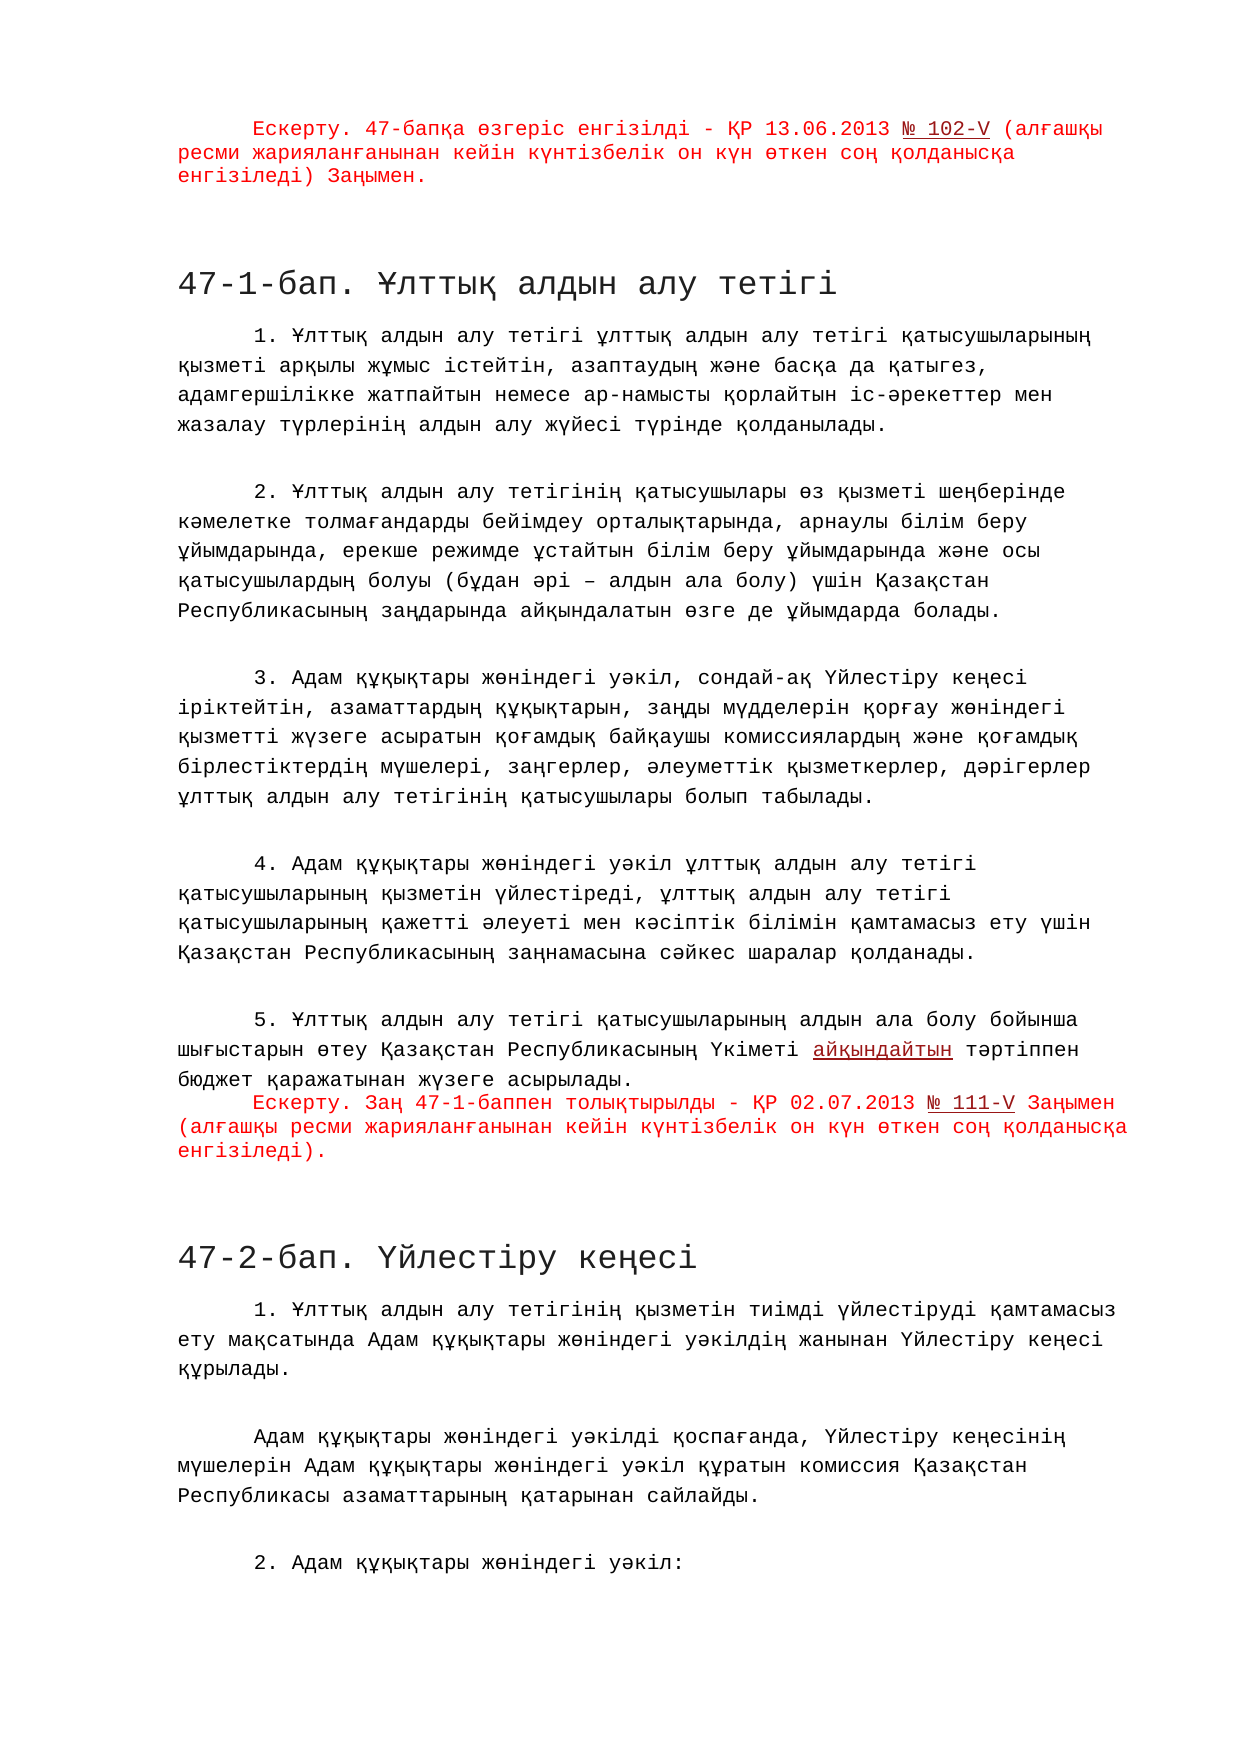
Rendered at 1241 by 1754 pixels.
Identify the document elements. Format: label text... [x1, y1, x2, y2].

text 47-1-бап. Ұлттық алдын алу тетігі [177, 264, 1152, 305]
text 5. Ұлттық алдын алу тетiгi қатысушыларының алдын ала болу бойынша шығыстарын өтеу Қазақстан Республикасының Үкіметі айқындайтын тәртіппен бюджет қаражатынан жүзеге асырылады. [177, 1003, 1152, 1092]
text Ескерту. 47-бапқа өзгеріс енгізілді - ҚР 13.06.2013 № 102-V (алғашқы ресми жарияланғанынан кейін күнтізбелік он күн өткен соң қолданысқа енгізіледі) Заңымен. [177, 118, 1152, 241]
text Ескерту. Заң 47-1-баппен толықтырылды - ҚР 02.07.2013 № 111-V Заңымен (алғашқы ресми жарияланғанынан кейін күнтізбелік он күн өткен соң қолданысқа енгізіледі). [177, 1092, 1152, 1215]
text 4. Адам құқықтары жөнiндегi уәкiл ұлттық алдын алу тетiгi қатысушыларының қызметін үйлестіреді, ұлттық алдын алу тетiгi қатысушыларының қажетті әлеуеті мен кәсіптік білімін қамтамасыз ету үшін Қазақстан Республикасының заңнамасына сәйкес шаралар қолданады. [177, 847, 1152, 966]
text 2. Адам құқықтары жөнiндегi уәкiл: [177, 1546, 1152, 1576]
text 47-2-бап. Үйлестіру кеңесі [177, 1238, 1152, 1279]
text 2. Ұлттық алдын алу тетiгiнің қатысушылары өз қызметі шеңберінде кәмелетке толмағандарды бейімдеу орталықтарында, арнаулы білім беру ұйымдарында, ерекше режимде ұстайтын білім беру ұйымдарында және осы қатысушылардың болуы (бұдан әрі – алдын ала болу) үшін Қазақстан Республикасының заңдарында айқындалатын өзге де ұйымдарда болады. [177, 475, 1152, 623]
text 3. Адам құқықтары жөнiндегi уәкiл, сондай-ақ Үйлестіру кеңесі іріктейтін, азаматтардың құқықтарын, заңды мүдделерін қорғау жөніндегі қызметті жүзеге асыратын қоғамдық байқаушы комиссиялардың және қоғамдық бiрлестiктердiң мүшелерi, заңгерлер, әлеуметтік қызметкерлер, дәрігерлер ұлттық алдын алу тетiгiнің қатысушылары болып табылады. [177, 661, 1152, 809]
text 1. Ұлттық алдын алу тетiгiнің қызметін тиімді үйлестіруді қамтамасыз ету мақсатында Адам құқықтары жөнiндегi уәкiлдің жанынан Үйлестіру кеңесі құрылады. [177, 1293, 1152, 1382]
text 1. Ұлттық алдын алу тетiгi ұлттық алдын алу тетiгi қатысушыларының қызметі арқылы жұмыс істейтін, азаптаудың және басқа да қатыгез, адамгершiлiкке жатпайтын немесе ар-намысты қорлайтын iс-әрекеттер мен жазалау түрлерiнiң алдын алу жүйесі түрінде қолданылады. [177, 319, 1152, 438]
text Адам құқықтары жөнiндегi уәкiлді қоспағанда, Үйлестіру кеңесінің мүшелерін Адам құқықтары жөнiндегi уәкiл құратын комиссия Қазақстан Республикасы азаматтарының қатарынан сайлайды. [177, 1419, 1152, 1509]
